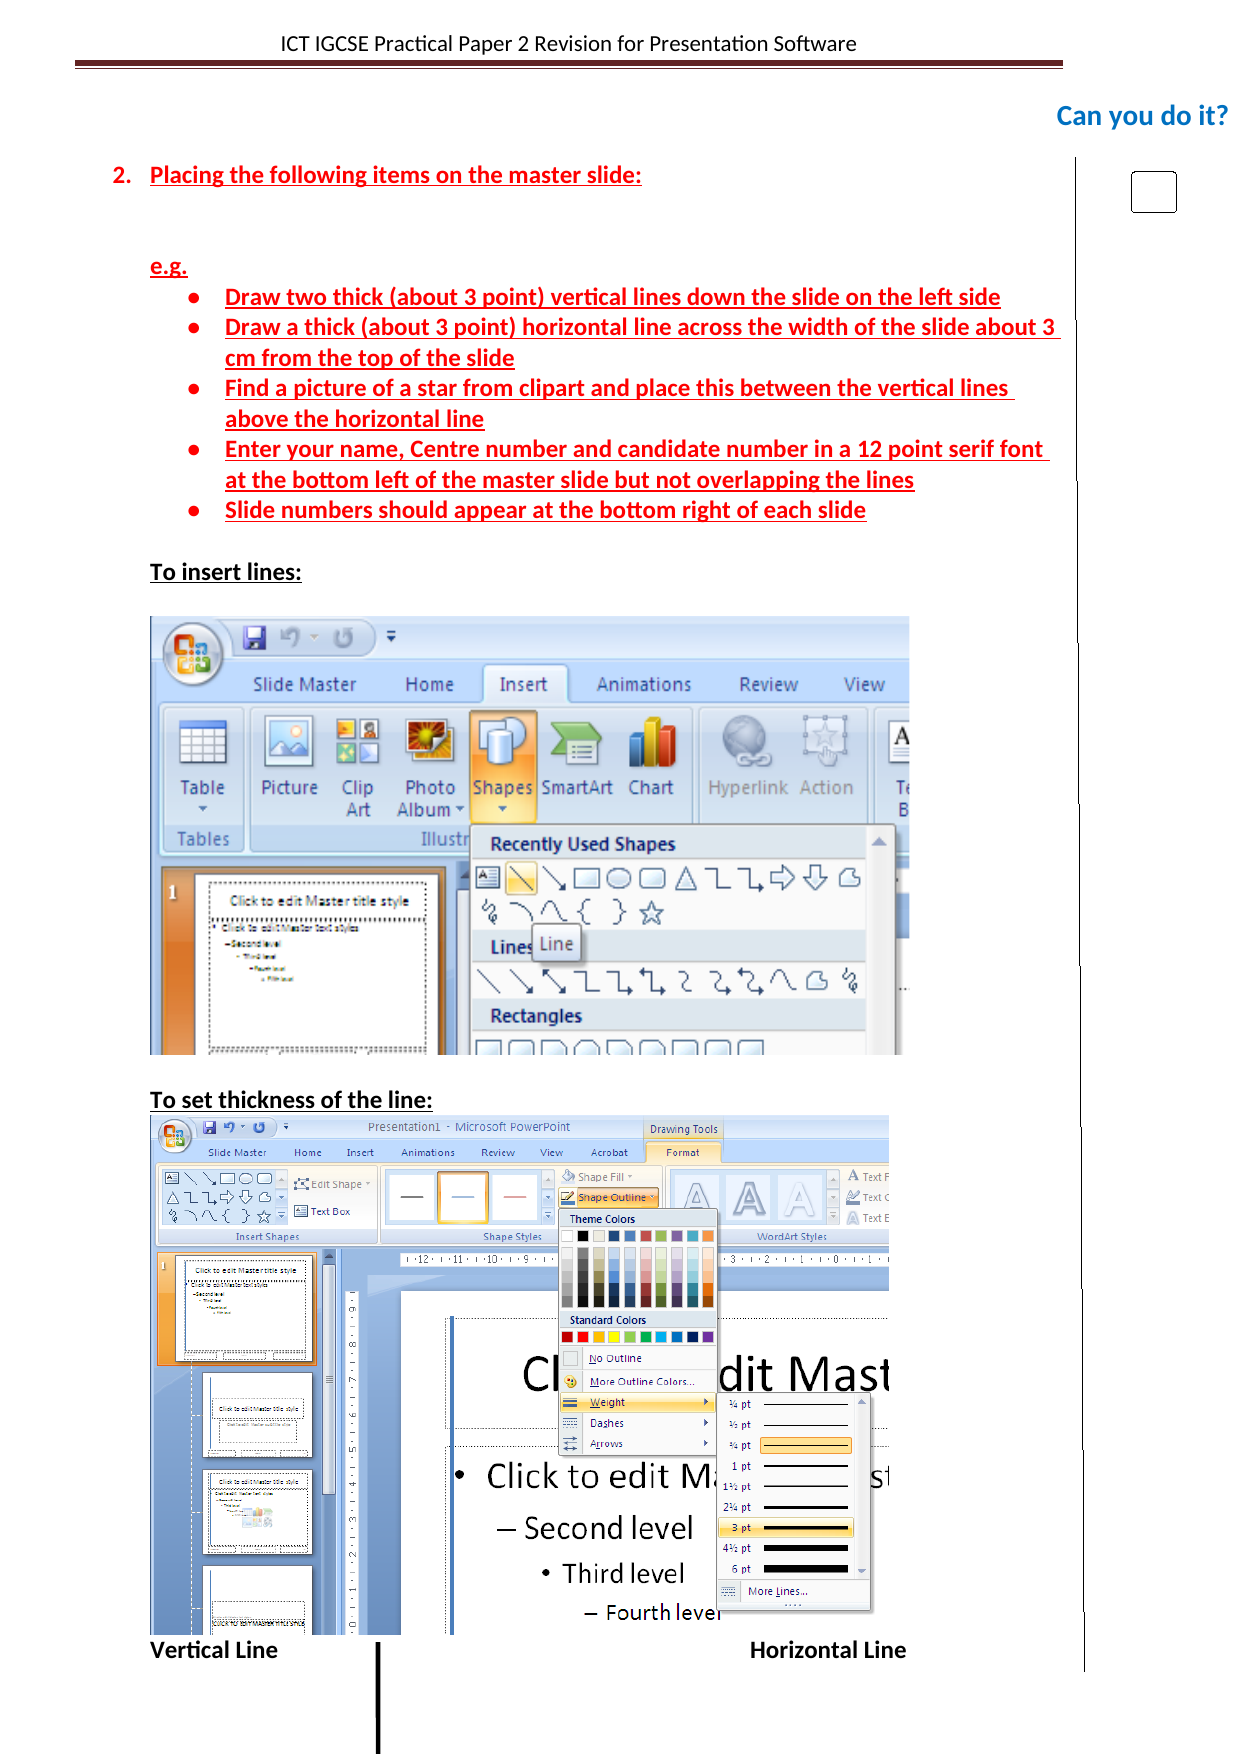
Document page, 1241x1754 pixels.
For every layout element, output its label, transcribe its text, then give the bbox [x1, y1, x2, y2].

list Placing the following items on the master slide: [112, 159, 1063, 189]
list Find a picture of a star from clipart and place this between the vertical lines above the horizontal line [187, 372, 1063, 433]
list Draw a thick (about 3 point) horizontal line across the width of the slide about 3 cm from the top of the slide [187, 311, 1063, 372]
text e.g. [150, 250, 1063, 281]
list Vertical Line Horizontal Line [150, 1634, 1063, 1665]
text To insert lines: [150, 556, 1063, 586]
list Slide numbers should appear at the bottom right of each slide [187, 494, 1063, 525]
text Can you do it? [75, 97, 1240, 133]
list Draw two thick (about 3 point) vertical lines down the slide on the left side [187, 281, 1063, 311]
text To set thickness of the line: [150, 1085, 1063, 1115]
picture [150, 1115, 889, 1635]
list Enter your name, Centre number and candidate number in a 12 point serif font at the bottom left of the master slide but not overlapping the lines [187, 433, 1063, 494]
picture [150, 616, 910, 1055]
